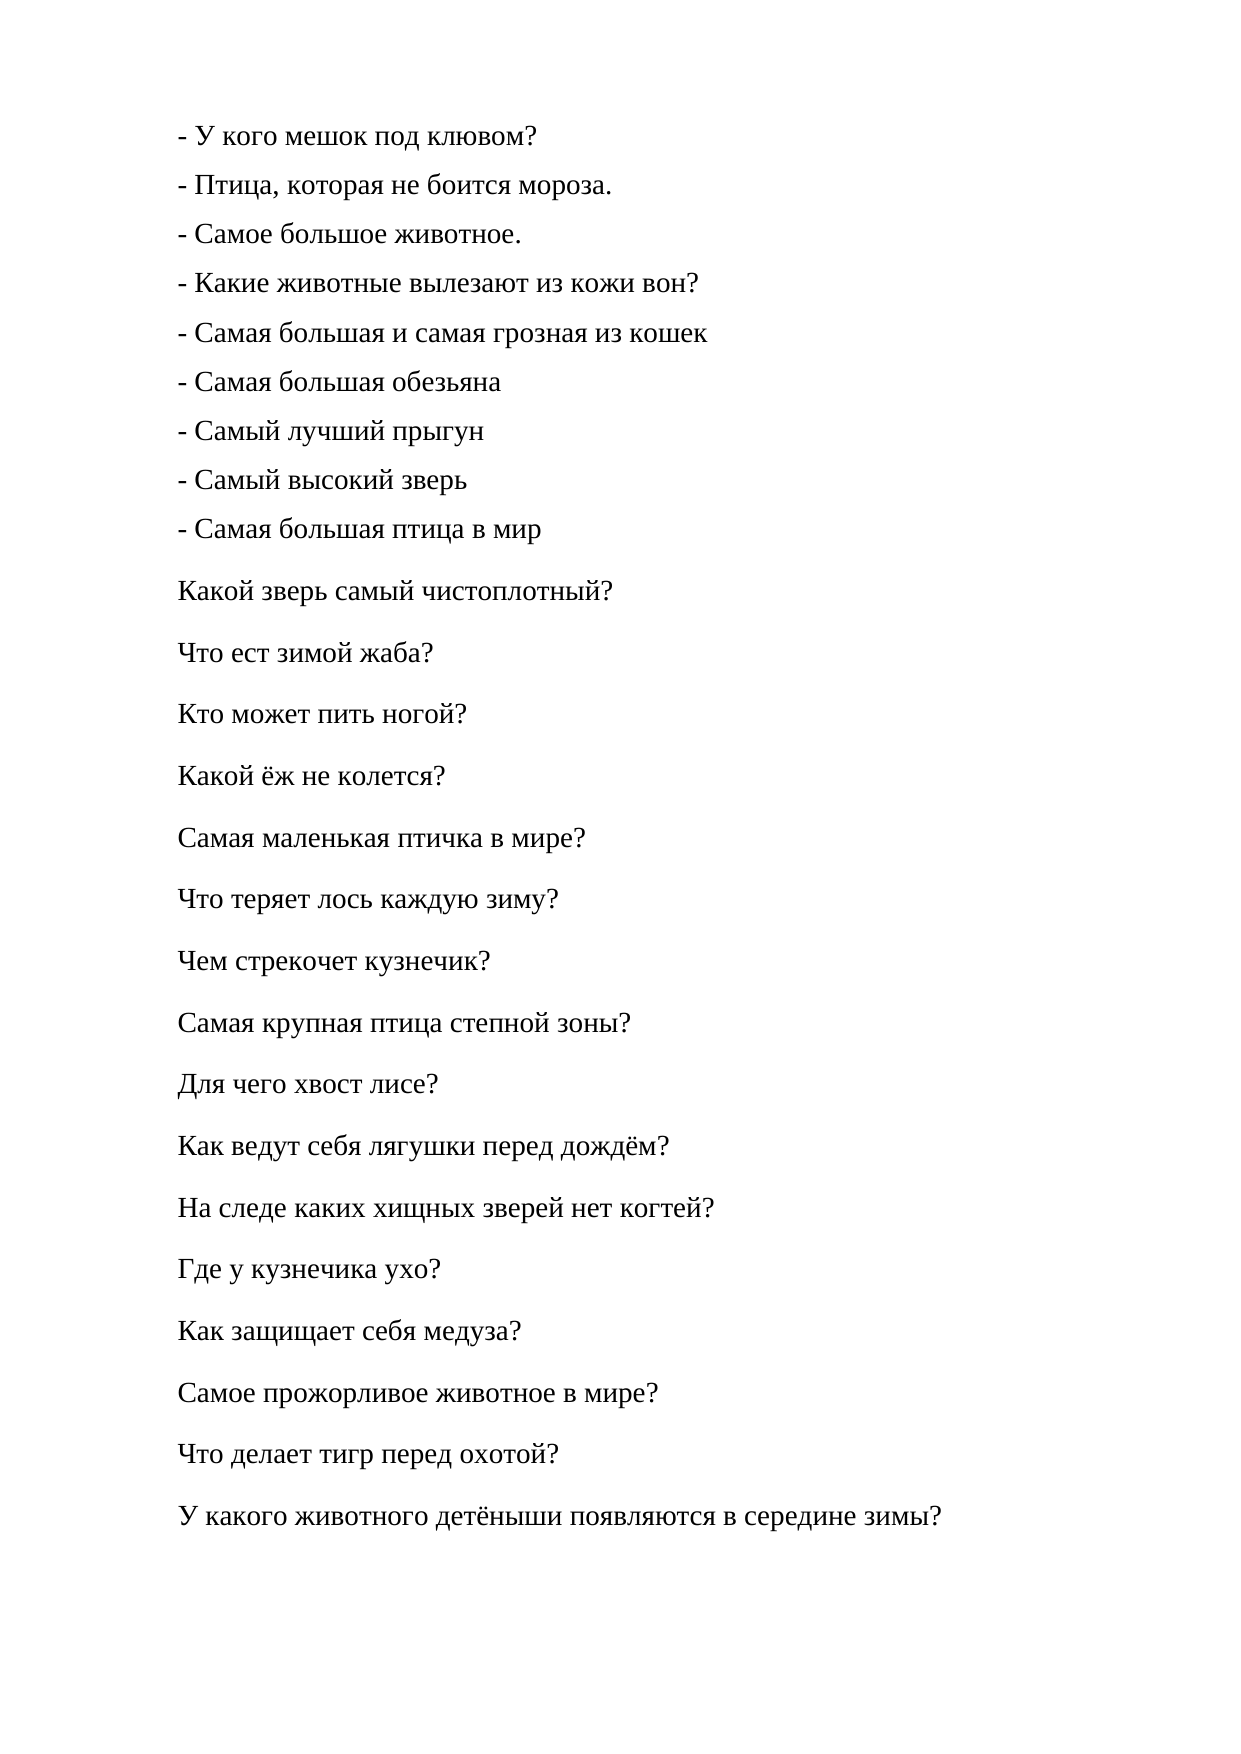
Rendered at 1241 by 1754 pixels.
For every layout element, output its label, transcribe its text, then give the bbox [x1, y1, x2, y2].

text На следе каких хищных зверей нет когтей? [177, 1190, 1152, 1223]
text - Самый высокий зверь [177, 462, 1152, 496]
text Самая маленькая птичка в мире? [177, 820, 1152, 853]
text - Самая большая обезьяна [177, 364, 1152, 397]
text - Самое большое животное. [177, 216, 1152, 250]
text Что делает тигр перед охотой? [177, 1436, 1152, 1470]
text - Какие животные вылезают из кожи вон? [177, 266, 1152, 299]
text Как ведут себя лягушки перед дождём? [177, 1128, 1152, 1162]
text У какого животного детёныши появляются в середине зимы? [177, 1498, 1152, 1532]
text Чем стрекочет кузнечик? [177, 943, 1152, 977]
text Что ест зимой жаба? [177, 635, 1152, 668]
text Где у кузнечика ухо? [177, 1251, 1152, 1285]
text - У кого мешок под клювом? [177, 118, 1152, 152]
text Что теряет лось каждую зиму? [177, 881, 1152, 915]
text Как защищает себя медуза? [177, 1313, 1152, 1347]
text Какой зверь самый чистоплотный? [177, 573, 1152, 607]
text Для чего хвост лисе? [177, 1066, 1152, 1100]
text Самая крупная птица степной зоны? [177, 1005, 1152, 1038]
text - Самый лучший прыгун [177, 413, 1152, 447]
text - Самая большая птица в мир [177, 511, 1152, 545]
text Какой ёж не колется? [177, 758, 1152, 792]
text - Птица, которая не боится мороза. [177, 167, 1152, 201]
text Кто может пить ногой? [177, 696, 1152, 730]
text Самое прожорливое животное в мире? [177, 1375, 1152, 1408]
text - Самая большая и самая грозная из кошек [177, 315, 1152, 348]
